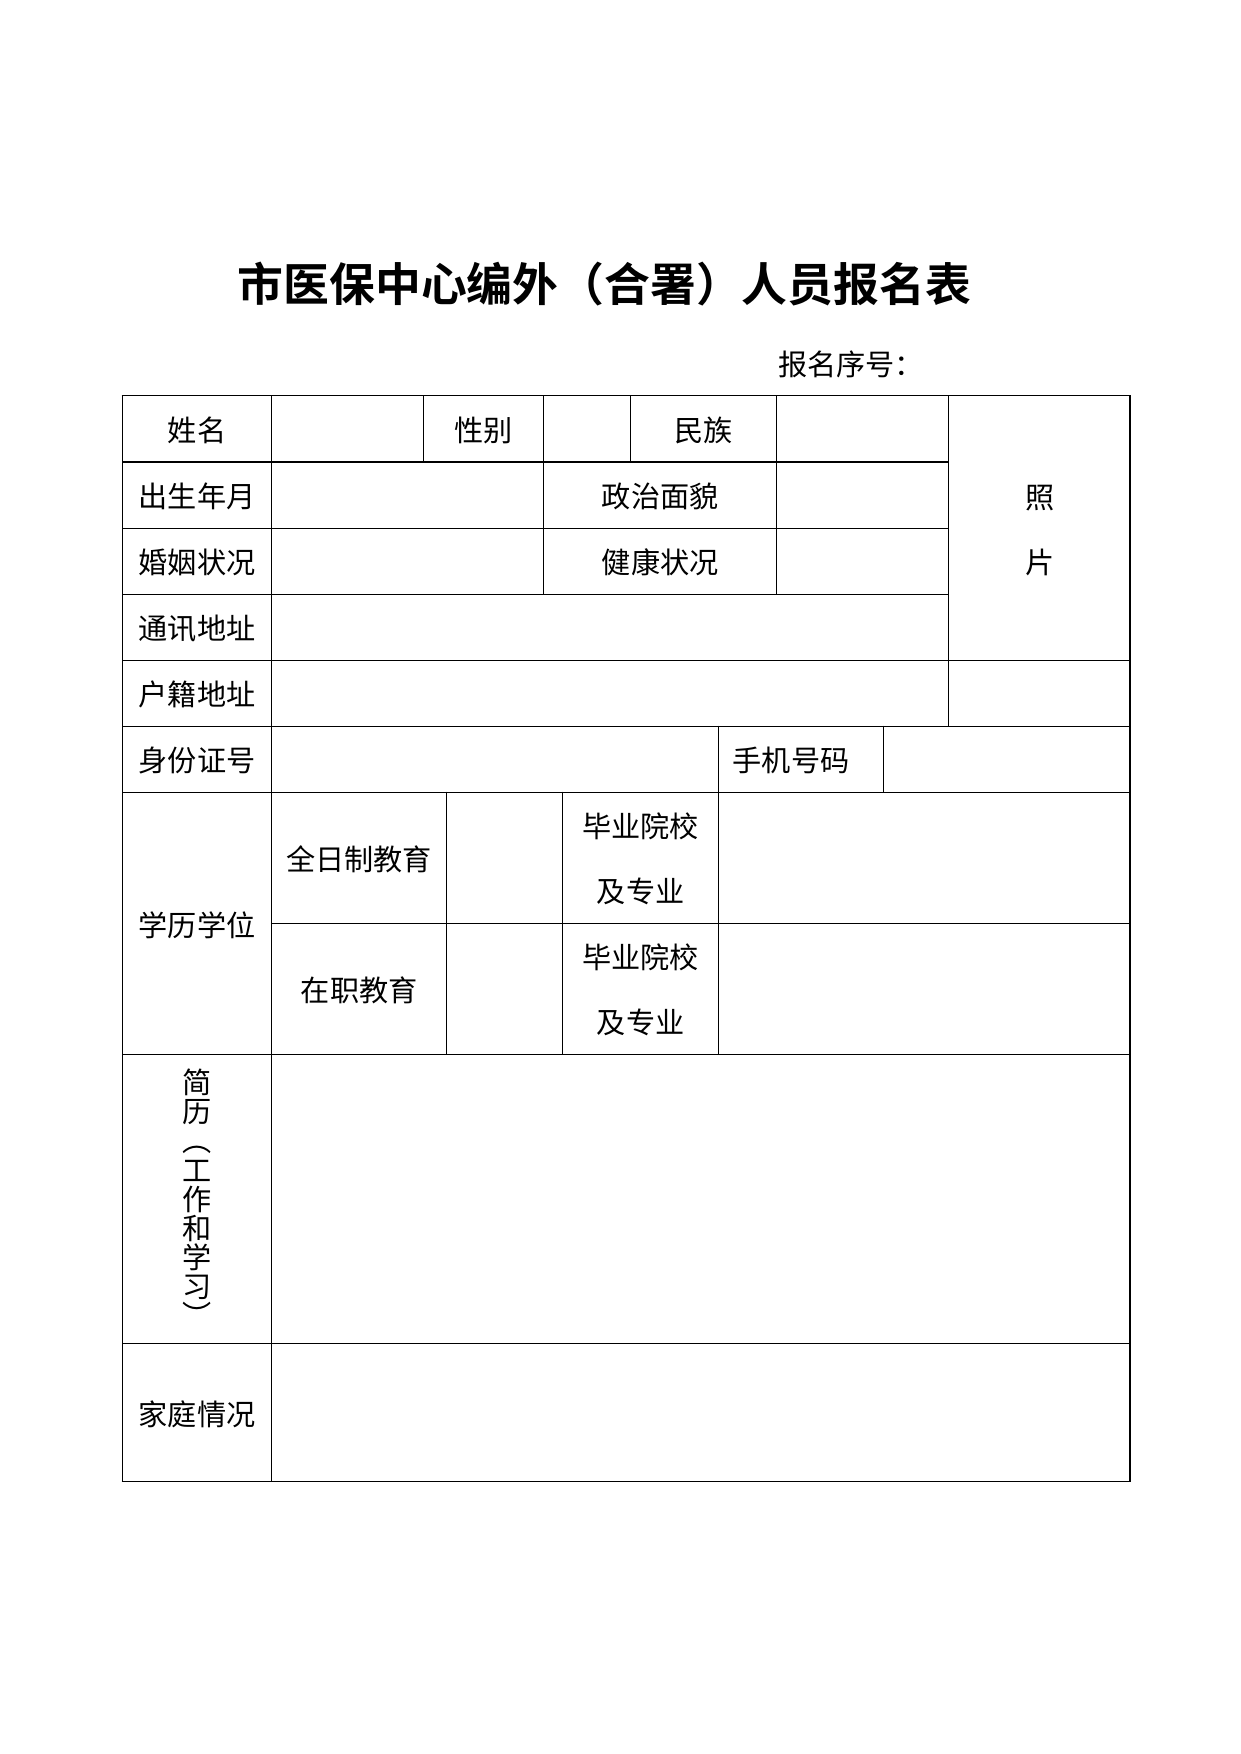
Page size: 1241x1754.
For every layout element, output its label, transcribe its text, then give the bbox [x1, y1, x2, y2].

table_cell 出生年月 [123, 463, 271, 527]
table_header 姓名 [123, 396, 271, 461]
table_cell 家庭情况 [123, 1344, 271, 1481]
table_cell 健康状况 [544, 529, 776, 593]
table_header [272, 396, 423, 461]
text 市医保中心编外（合署）人员报名表 [165, 233, 1043, 330]
table_cell 简历（工作和学习） [123, 1055, 271, 1343]
table_cell 毕业院校及专业 [563, 924, 718, 1054]
table_header [544, 396, 630, 461]
table_cell [447, 924, 562, 1054]
table_cell 毕业院校及专业 [563, 793, 718, 923]
table_cell [272, 529, 543, 593]
table_header 照 片 [949, 396, 1129, 659]
table_cell 学历学位 [123, 793, 271, 1054]
table_cell [884, 727, 1129, 792]
table_header [777, 396, 948, 461]
table_cell 手机号码 [719, 727, 883, 792]
table_cell [777, 529, 948, 593]
table_cell [272, 463, 543, 527]
table_cell [272, 661, 948, 726]
table_cell 身份证号 [123, 727, 271, 792]
table_cell [447, 793, 562, 923]
table_header 民族 [631, 396, 776, 461]
table_cell [272, 595, 948, 659]
table_cell 在职教育 [272, 924, 446, 1054]
table_cell 全日制教育 [272, 793, 446, 923]
table_header 性别 [424, 396, 543, 461]
table_cell [949, 661, 1129, 726]
table_cell 通讯地址 [123, 595, 271, 659]
table_cell [272, 1344, 1129, 1481]
table_cell 户籍地址 [123, 661, 271, 726]
table_cell 婚姻状况 [123, 529, 271, 593]
table_cell [272, 1055, 1129, 1343]
table_cell 政治面貌 [544, 463, 776, 527]
table_cell [719, 924, 1129, 1054]
table_cell [719, 793, 1129, 923]
table_cell [272, 727, 718, 792]
text 报名序号： [165, 330, 1043, 395]
table_cell [777, 463, 948, 527]
